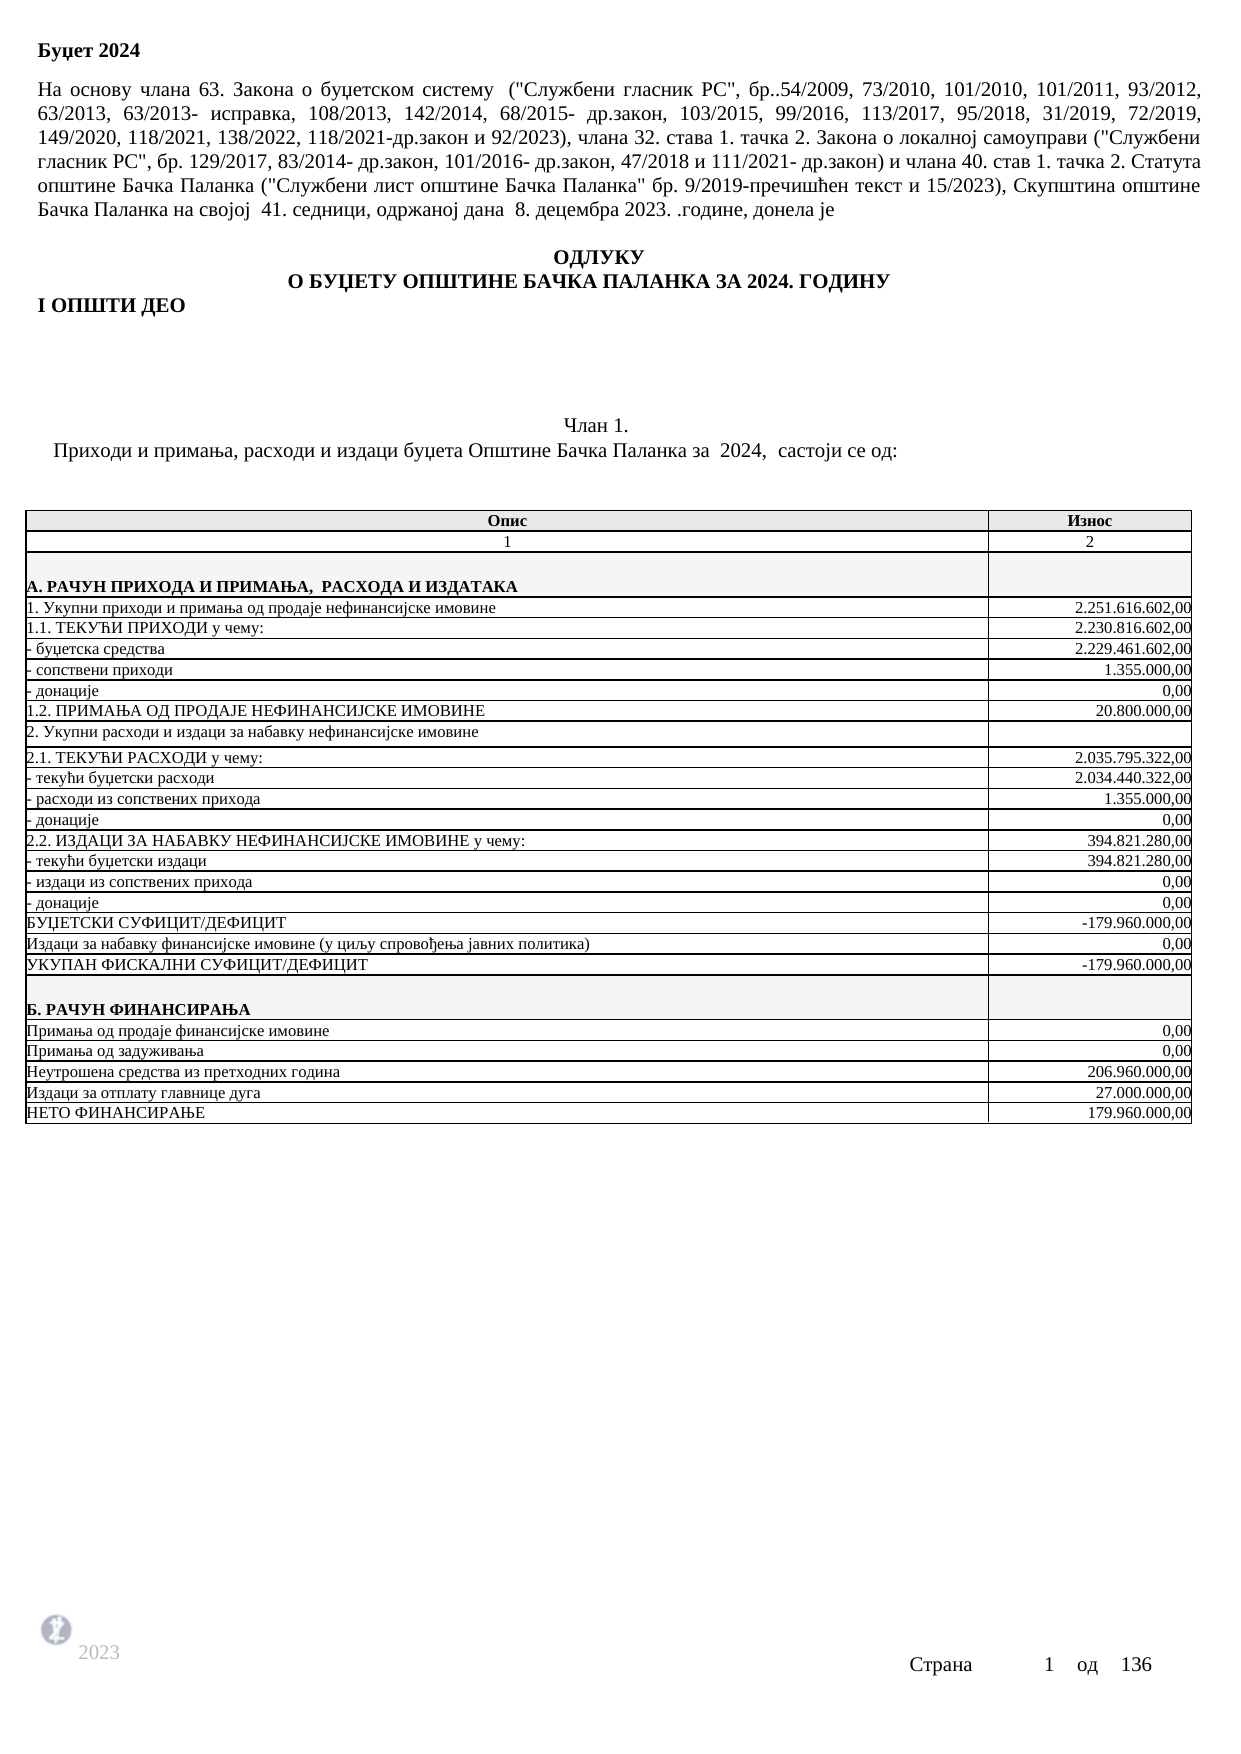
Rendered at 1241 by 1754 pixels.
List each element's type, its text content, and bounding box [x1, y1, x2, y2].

table_cell Б. РАЧУН ФИНАНСИРАЊА [27, 976, 988, 1019]
table_cell Примања од задуживања [27, 1041, 988, 1060]
table_cell 2.251.616.602,00 [989, 598, 1191, 617]
table_cell БУЏЕТСКИ СУФИЦИТ/ДЕФИЦИТ [27, 913, 988, 932]
table_cell - буџетска средства [27, 639, 988, 658]
table_cell 2. Укупни расходи и издаци за набавку нефинансијске имовине [27, 722, 988, 746]
table_cell 2 [989, 532, 1191, 551]
table_cell - донације [27, 681, 988, 699]
table_cell 0,00 [989, 872, 1191, 891]
table_cell 0,00 [989, 893, 1191, 912]
table_cell 1.355.000,00 [989, 660, 1191, 679]
table_header Опис [27, 511, 988, 530]
table_cell 2.229.461.602,00 [989, 639, 1191, 658]
table_cell 2.230.816.602,00 [989, 618, 1191, 637]
table_cell 1.2. ПРИМАЊА ОД ПРОДАЈЕ НЕФИНАНСИЈСКЕ ИМОВИНЕ [27, 701, 988, 720]
table_cell Неутрошена средства из претходних година [27, 1062, 988, 1081]
table_cell - донације [27, 893, 988, 912]
table_cell [989, 553, 1191, 596]
table_cell -179.960.000,00 [989, 955, 1191, 974]
table_header Износ [989, 511, 1191, 530]
table_cell - донације [27, 810, 988, 829]
table_cell 1.1. ТЕКУЋИ ПРИХОДИ у чему: [27, 618, 988, 637]
table_cell Издаци за набавку финансијске имовине (у циљу спровођења јавних политика) [27, 934, 988, 953]
table_cell НЕТО ФИНАНСИРАЊЕ [27, 1103, 988, 1122]
table_cell - текући буџетски расходи [27, 768, 988, 787]
table_cell 206.960.000,00 [989, 1062, 1191, 1081]
table_cell 394.821.280,00 [989, 851, 1191, 870]
table_cell 2.035.795.322,00 [989, 748, 1191, 767]
table_cell 1. Укупни приходи и примања од продаје нефинансијске имовине [27, 598, 988, 617]
table_cell 20.800.000,00 [989, 701, 1191, 720]
table_cell 0,00 [989, 810, 1191, 829]
table_cell 1.355.000,00 [989, 789, 1191, 808]
table_cell 0,00 [989, 934, 1191, 953]
table_cell - издаци из сопствених прихода [27, 872, 988, 891]
table_cell 179.960.000,00 [989, 1103, 1191, 1122]
table_cell [989, 722, 1191, 746]
table_cell 2.1. ТЕКУЋИ РАСХОДИ у чему: [27, 748, 988, 767]
table_cell Издаци за отплату главнице дуга [27, 1083, 988, 1102]
table_cell Примања од продаје финансијске имовине [27, 1020, 988, 1039]
table_cell 0,00 [989, 1041, 1191, 1060]
picture [37, 1611, 76, 1650]
table_cell 1 [27, 532, 988, 551]
table_cell А. РАЧУН ПРИХОДА И ПРИМАЊА, РАСХОДА И ИЗДАТАКА [27, 553, 988, 596]
table_cell [989, 976, 1191, 1019]
table_cell УКУПАН ФИСКАЛНИ СУФИЦИТ/ДЕФИЦИТ [27, 955, 988, 974]
table_cell 394.821.280,00 [989, 831, 1191, 849]
table_header На основу члана 63. Закона о буџетском систему ("Службени гласник РС", бр..54/2009, 73/2010, 101/2010, 101/2011, 93/2012, 63/2013, 63/2013- исправка, 108/2013, 142/2014, 68/2015- др.закон, 103/2015, 99/2016, 113/2017, 95/2018, 31/2019, 72/2019, 149/2020, 118/2021, 138/2022, 118/2021-др.закон и 92/2023), члана 32. става 1. тачка 2. Закона о локалној самоуправи ("Службени гласник РС", бр. 129/2017, 83/2014- др.закон, 101/2016- др.закон, 47/2018 и 111/2021- др.закон) и члана 40. став 1. тачка 2. Статута општине Бачка Паланка ("Службени лист општине Бачка Паланка" бр. 9/2019-пречишћен текст и 15/2023), Скупштина општине Бачка Паланка на својој 41. седници, одржаној дана 8. децембра 2023. .године, донела је ОДЛУКУ О БУЏЕТУ ОПШТИНЕ БАЧКА ПАЛАНКА ЗА 2024. ГОДИНУ I ОПШТИ ДЕО Члан 1. Приходи и примања, расходи и издаци буџета Општине Бачка Паланка за 2024, састоји се од: [38, 77, 1203, 510]
table_cell - расходи из сопствених прихода [27, 789, 988, 808]
table_cell 0,00 [989, 681, 1191, 699]
table_cell 2.2. ИЗДАЦИ ЗА НАБАВКУ НЕФИНАНСИЈСКЕ ИМОВИНЕ у чему: [27, 831, 988, 849]
table_cell -179.960.000,00 [989, 913, 1191, 932]
table_cell 0,00 [989, 1020, 1191, 1039]
table_cell - сопствени приходи [27, 660, 988, 679]
table_cell 27.000.000,00 [989, 1083, 1191, 1102]
table_cell 2.034.440.322,00 [989, 768, 1191, 787]
table_cell - текући буџетски издаци [27, 851, 988, 870]
